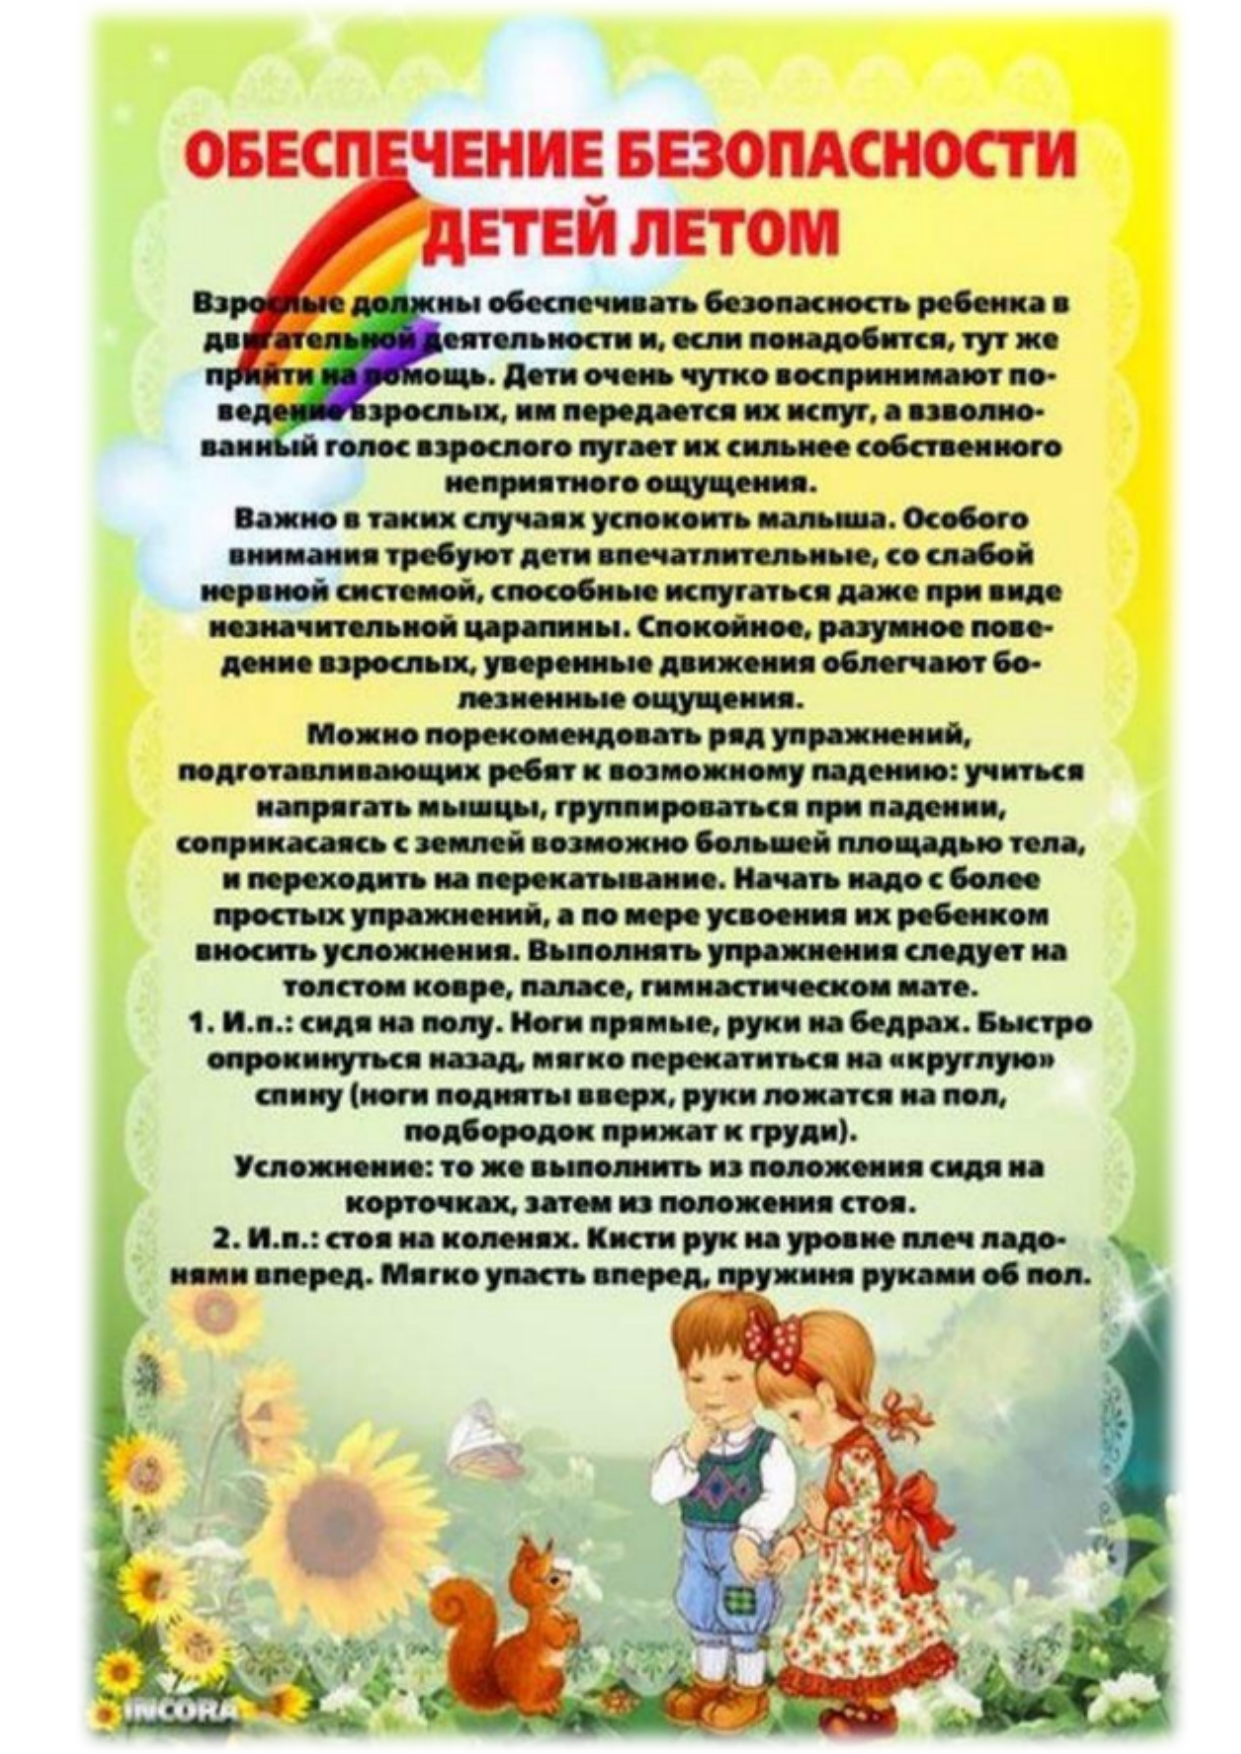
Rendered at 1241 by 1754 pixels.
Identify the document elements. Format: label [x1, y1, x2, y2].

text [0, 0, 1211, 1753]
picture [105, 28, 1159, 1723]
